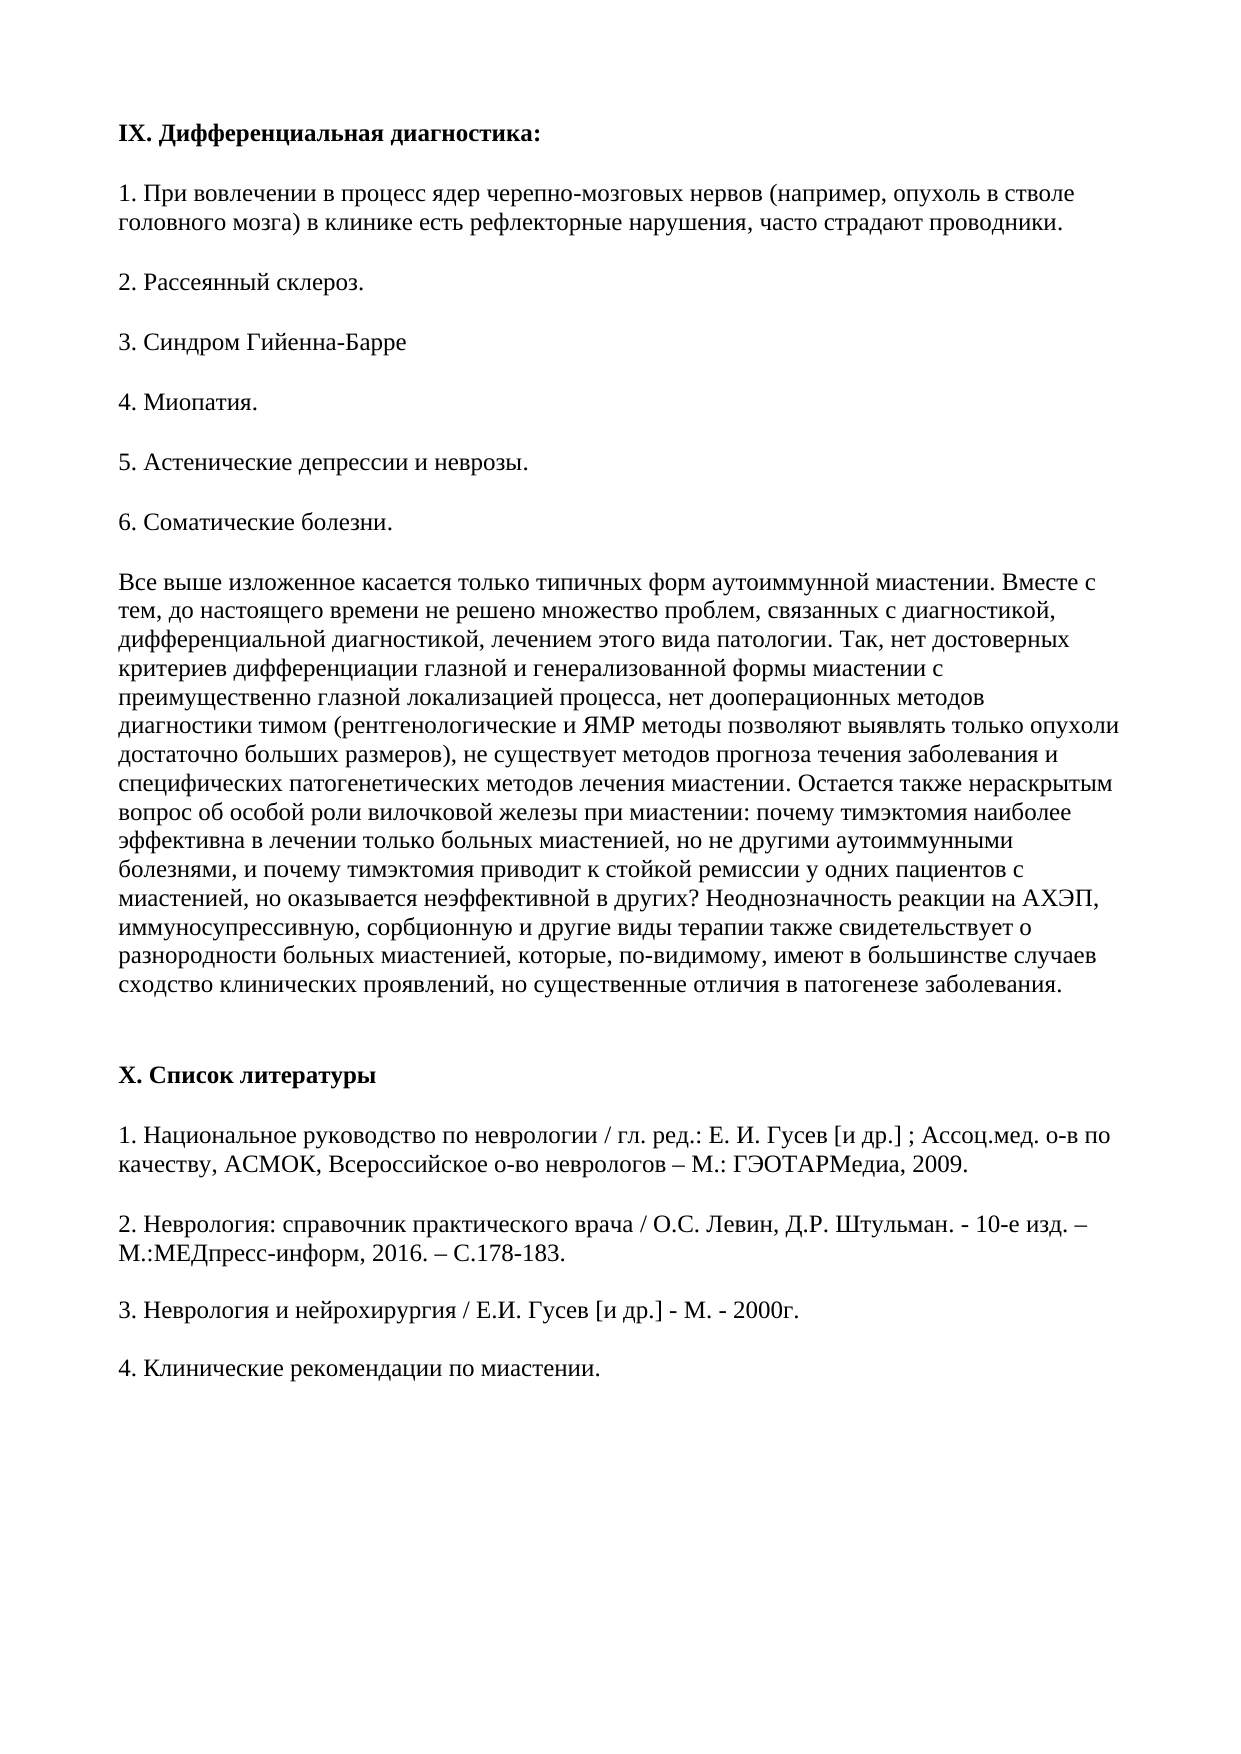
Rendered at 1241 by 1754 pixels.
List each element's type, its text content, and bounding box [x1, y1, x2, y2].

text 1. При вовлечении в процесс ядер черепно-мозговых нервов (например, опухоль в стволе головного мозга) в клинике есть рефлекторные нарушения, часто страдают проводники. [118, 178, 1122, 236]
text X. Список литературы [149, 1061, 1122, 1089]
text 3. Синдром Гийенна-Барре [118, 327, 1122, 356]
text 4. Миопатия. [118, 387, 1122, 416]
text 1. Национальное руководство по неврологии / гл. ред.: Е. И. Гусев [и др.] ; Ассоц.мед. о-в по качеству, АСМОК, Всероссийское о-во неврологов – М.: ГЭОТАРМедиа, 2009. [118, 1121, 1122, 1178]
text IX. Дифференциальная диагностика: [118, 118, 1122, 178]
text 4. Клинические рекомендации по миастении. [118, 1353, 1122, 1382]
text 6. Соматические болезни. [118, 507, 1122, 536]
text 5. Астенические депрессии и неврозы. [118, 447, 1122, 476]
text Все выше изложенное касается только типичных форм аутоиммунной миастении. Вместе с тем, до настоящего времени не решено множество проблем, связанных с диагностикой, дифференциальной диагностикой, лечением этого вида патологии. Так, нет достоверных критериев дифференциации глазной и генерализованной формы миастении с преимущественно глазной локализацией процесса, нет дооперационных методов диагностики тимом (рентгенологические и ЯМР методы позволяют выявлять только опухоли достаточно больших размеров), не существует методов прогноза течения заболевания и специфических патогенетических методов лечения миастении. Остается также нераскрытым вопрос об особой роли вилочковой железы при миастении: почему тимэктомия наиболее эффективна в лечении только больных миастенией, но не другими аутоиммунными болезнями, и почему тимэктомия приводит к стойкой ремиссии у одних пациентов с миастенией, но оказывается неэффективной в других? Неоднозначность реакции на АХЭП, иммуносупрессивную, сорбционную и другие виды терапии также свидетельствует о разнородности больных миастенией, которые, по-видимому, имеют в большинстве случаев сходство клинических проявлений, но существенные отличия в патогенезе заболевания. [118, 567, 1122, 1029]
text 2. Неврология: справочник практического врача / О.С. Левин, Д.Р. Штульман. - 10-е изд. – М.:МЕДпресс-информ, 2016. – С.178-183. [118, 1209, 1122, 1267]
text 2. Рассеянный склероз. [118, 267, 1122, 296]
text 3. Неврология и нейрохирургия / Е.И. Гусев [и др.] - М. - 2000г. [118, 1296, 1122, 1324]
